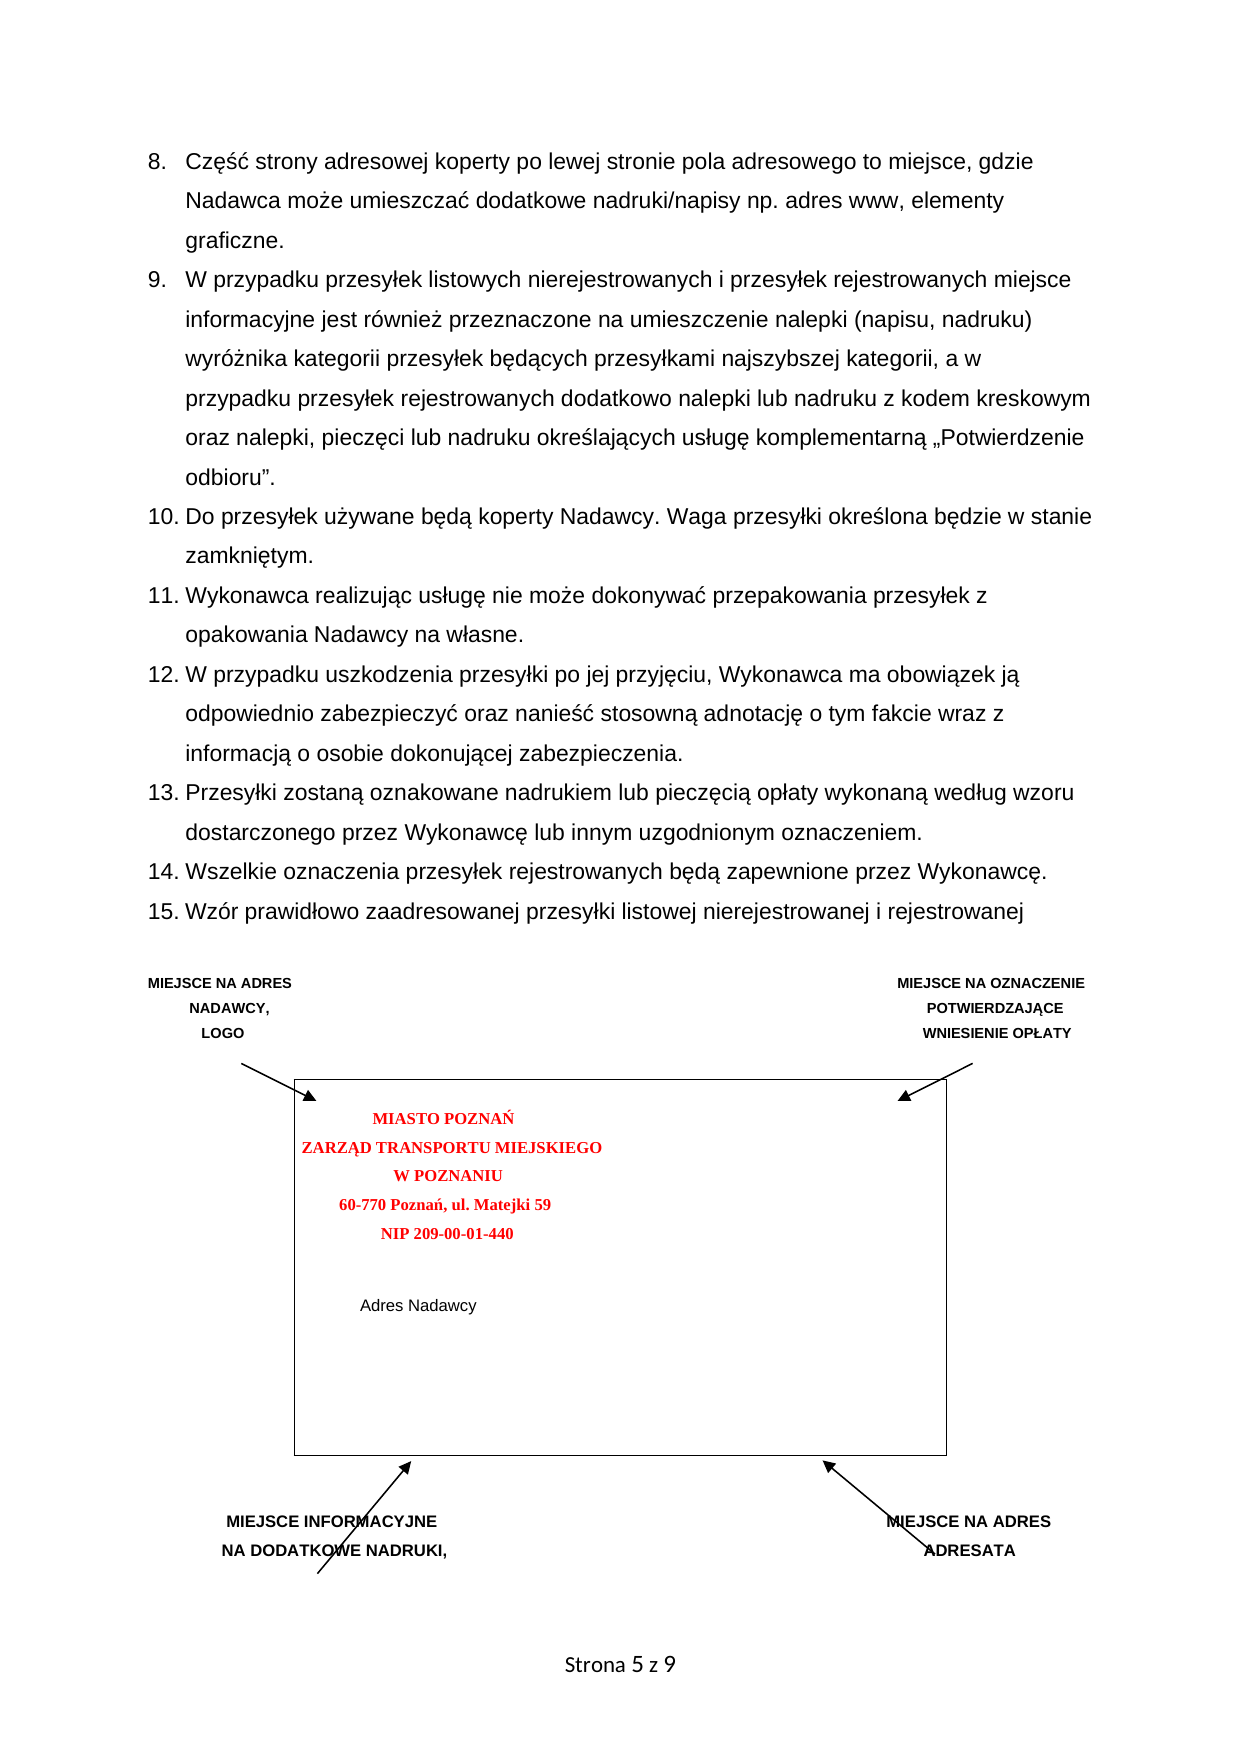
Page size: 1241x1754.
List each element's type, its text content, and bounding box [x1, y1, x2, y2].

list Przesyłki zostaną oznakowane nadrukiem lub pieczęcią opłaty wykonaną według wzoru dostarczonego przez Wykonawcę lub innym uzgodnionym oznaczeniem. [148, 779, 1093, 845]
text LOGO WNIESIENIE OPŁATY [148, 1025, 1093, 1042]
list Wzór prawidłowo zaadresowanej przesyłki listowej nierejestrowanej i rejestrowanej [148, 898, 1093, 924]
list W przypadku uszkodzenia przesyłki po jej przyjęciu, Wykonawca ma obowiązek ją odpowiednio zabezpieczyć oraz nanieść stosowną adnotację o tym fakcie wraz z informacją o osobie dokonującej zabezpieczenia. [148, 661, 1093, 766]
text NA DODATKOWE NADRUKI, ADRESATA [331, 1541, 1093, 1560]
list W przypadku przesyłek listowych nierejestrowanych i przesyłek rejestrowanych miejsce informacyjne jest również przeznaczone na umieszczenie nalepki (napisu, nadruku) wyróżnika kategorii przesyłek będących przesyłkami najszybszej kategorii, a w przypadku przesyłek rejestrowanych dodatkowo nalepki lub nadruku z kodem kreskowym oraz nalepki, pieczęci lub nadruku określających usługę komplementarną „Potwierdzenie odbioru”. [148, 266, 1093, 490]
list Część strony adresowej koperty po lewej stronie pola adresowego to miejsce, gdzie Nadawca może umieszczać dodatkowe nadruki/napisy np. adres www, elementy graficzne. [148, 148, 1093, 253]
text MIEJSCE INFORMACYJNE MIEJSCE NA ADRES [355, 1512, 904, 1531]
list Wszelkie oznaczenia przesyłek rejestrowanych będą zapewnione przez Wykonawcę. [148, 858, 1093, 884]
list Do przesyłek używane będą koperty Nadawcy. Waga przesyłki określona będzie w stanie zamkniętym. [148, 503, 1093, 569]
table_header MIASTO POZNAŃ ZARZĄD TRANSPORTU MIEJSKIEGO W POZNANIU 60-770 Poznań, ul. Matejki 59 NIP 209-00-01-440 Adres Nadawcy Imię i nazwisko bądź nazwa instytucji Nazwa ulicy i numer nieruchomości Kod pocztowy z nazwą miejscowości [295, 1080, 946, 1455]
text NA DODATKOWE NADRUKI, ADRESATA [148, 1541, 342, 1560]
text MIEJSCE NA ADRES MIEJSCE NA OZNACZENIE [148, 975, 1093, 991]
list Wykonawca realizując usługę nie może dokonywać przepakowania przesyłek z opakowania Nadawcy na własne. [148, 582, 1093, 648]
text NADAWCY, POTWIERDZAJĄCE [148, 1000, 1093, 1017]
text MIEJSCE INFORMACYJNE MIEJSCE NA ADRES [887, 1512, 1093, 1531]
text MIEJSCE INFORMACYJNE MIEJSCE NA ADRES [148, 1512, 366, 1531]
